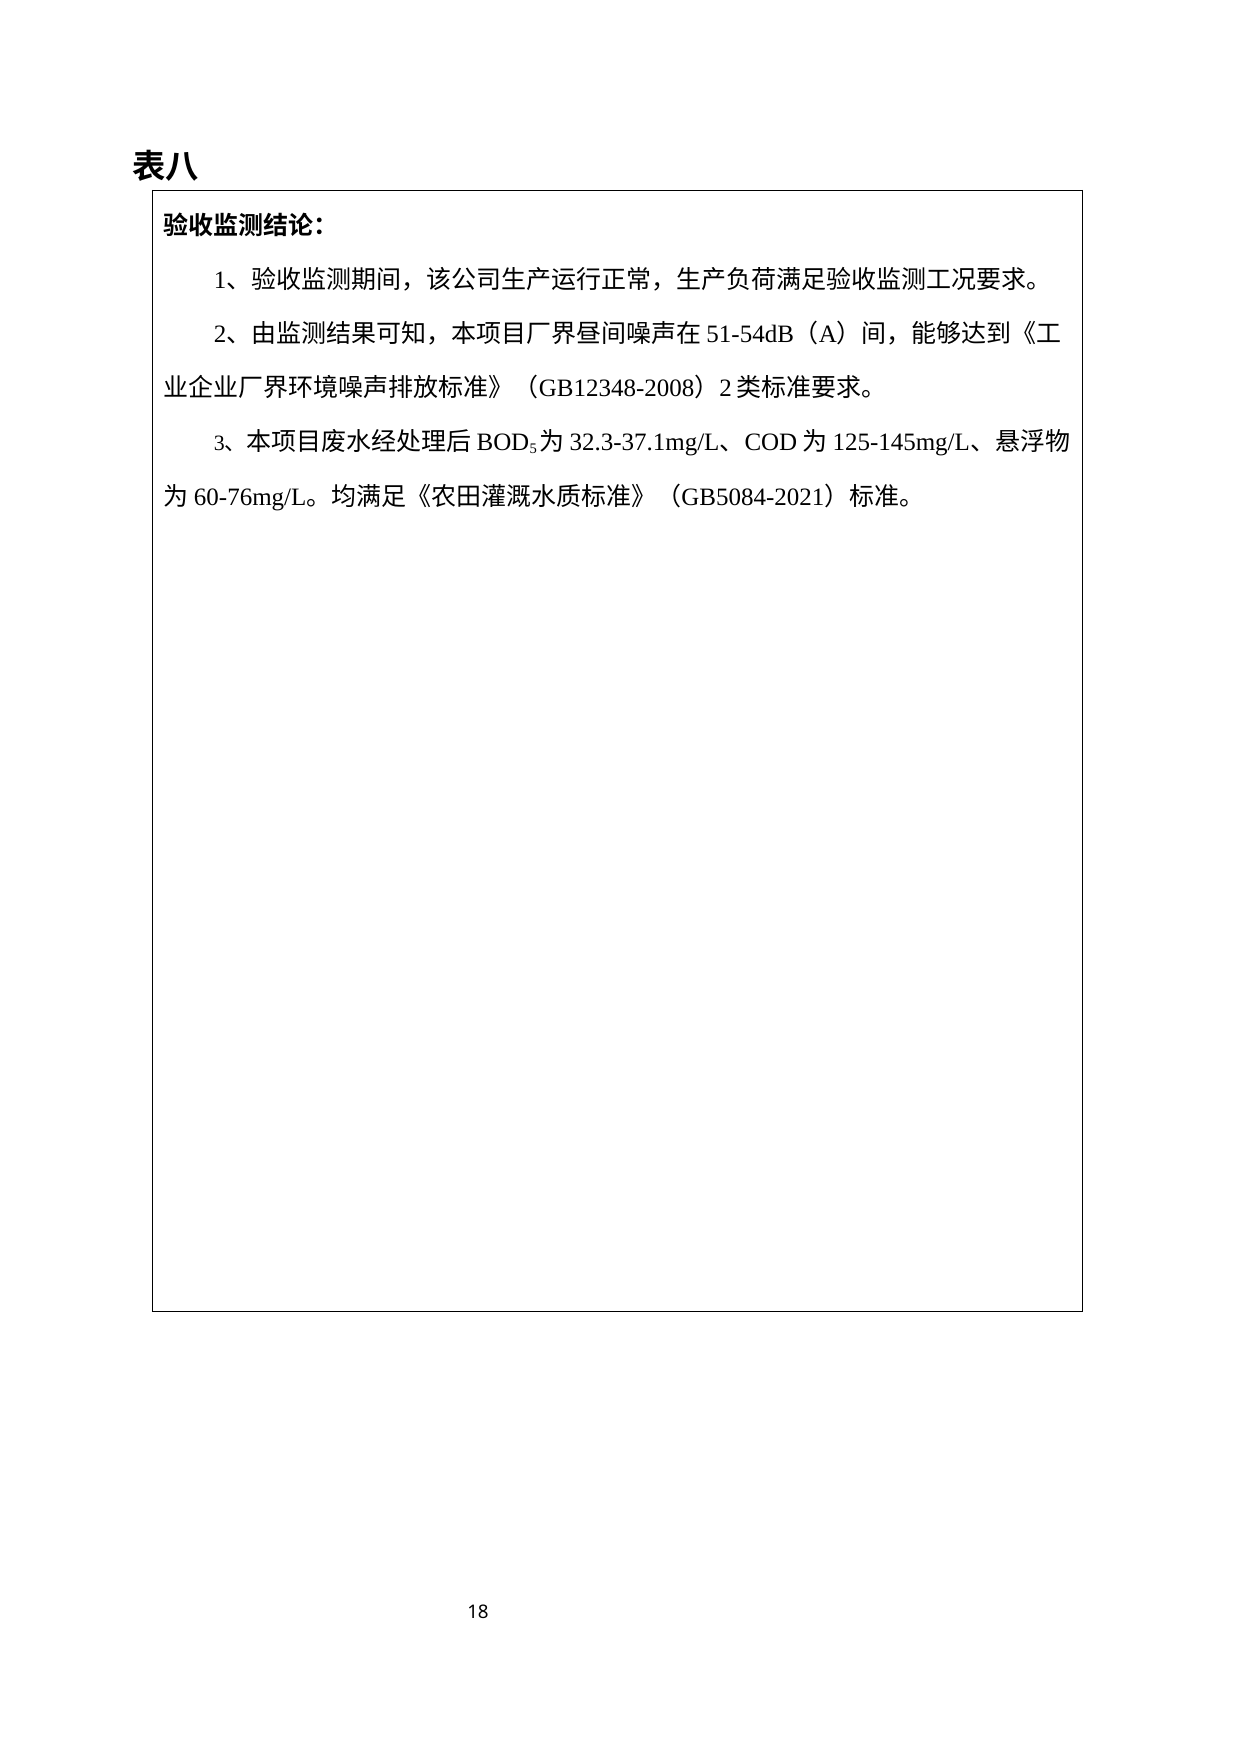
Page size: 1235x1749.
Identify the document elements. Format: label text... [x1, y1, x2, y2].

table_header 验收监测结论： 验收监测期间，该公司生产运行正常，生产负荷满足验收监测工况要求。 由监测结果可知，本项目厂界昼间噪声在51-54dB（A）间，能够达到《工业企业厂界环境噪声排放标准》（GB12348-2008）2类标准要求。 本项目废水经处理后BOD5为32.3-37.1mg/L、COD为125-145mg/L、悬浮物为60-76mg/L。均满足《农田灌溉水质标准》（GB5084-2021）标准。 [153, 191, 1082, 1311]
text 表八 [132, 136, 1102, 190]
